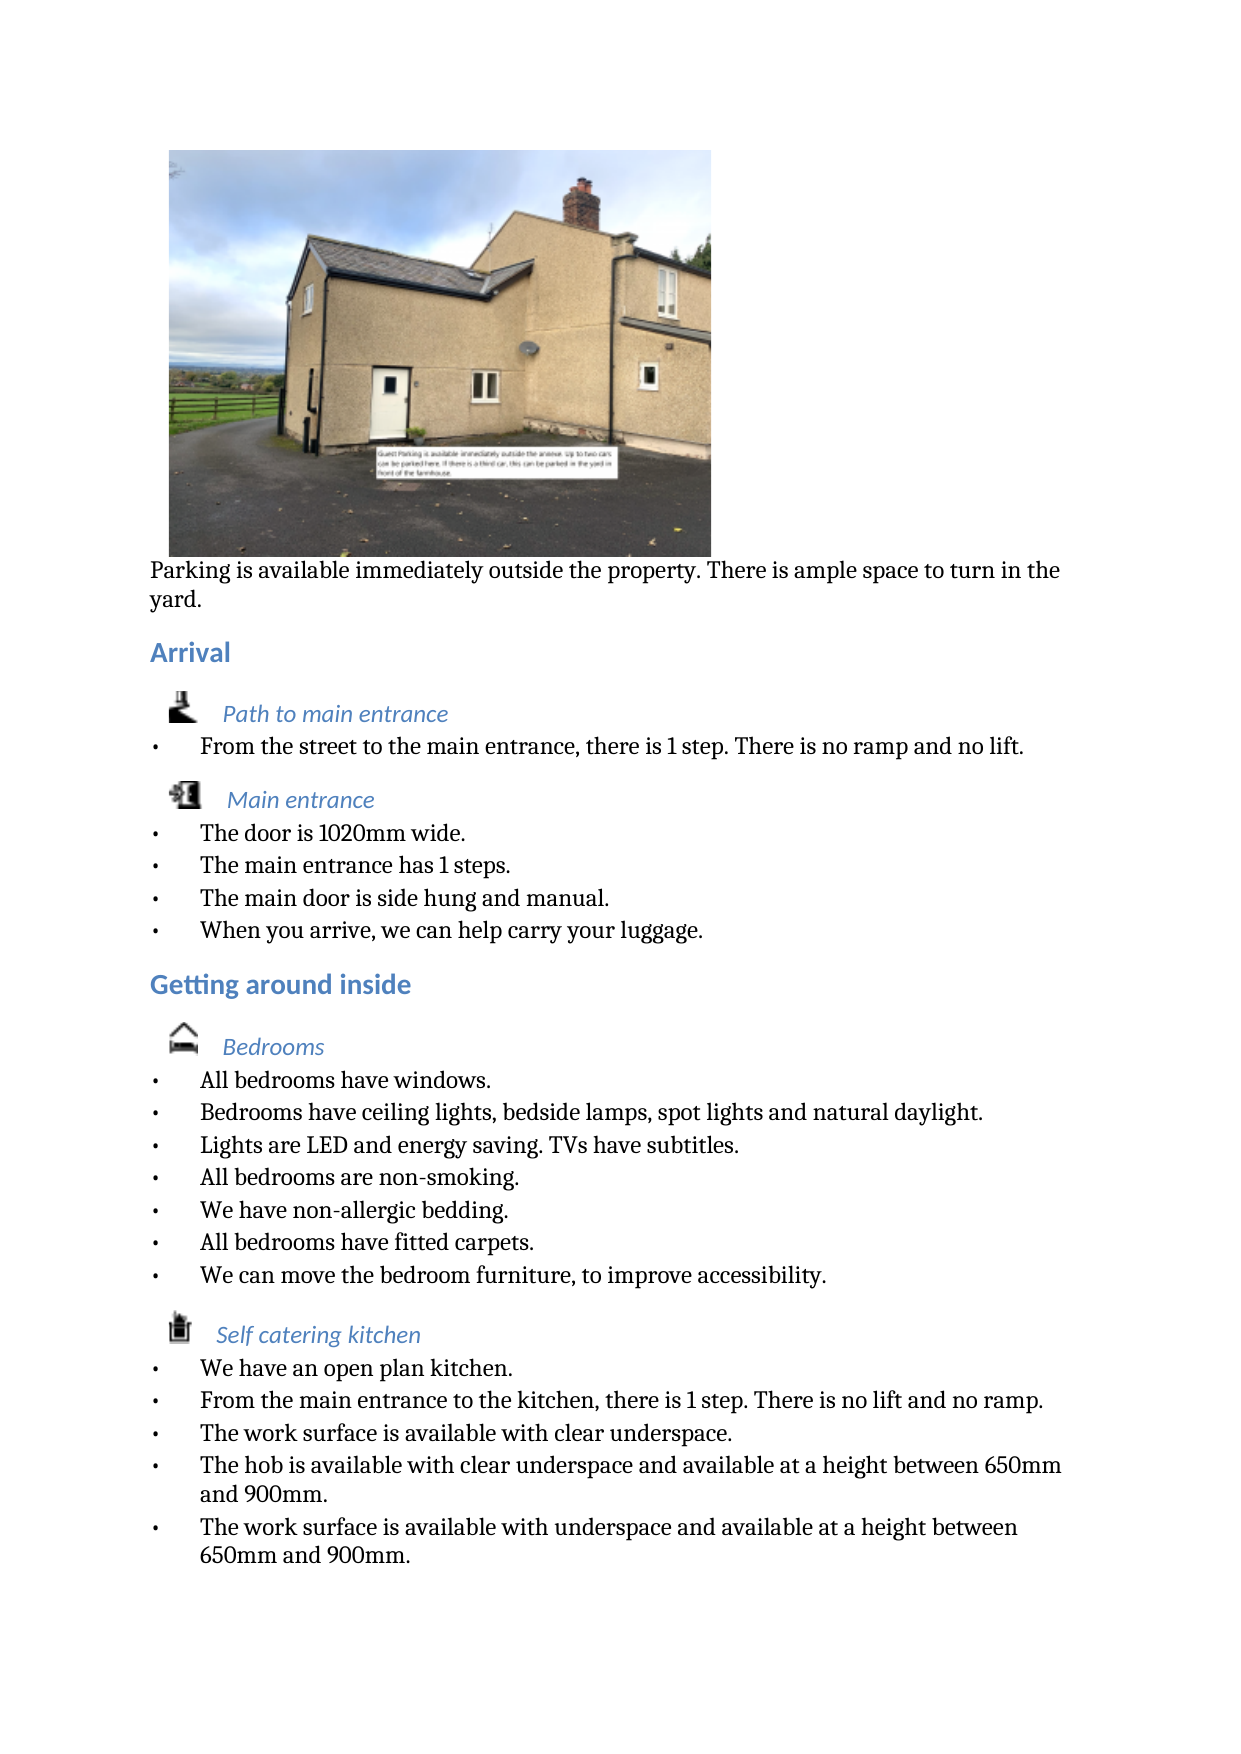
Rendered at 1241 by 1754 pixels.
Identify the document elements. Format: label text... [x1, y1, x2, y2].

list All bedrooms have windows. [150, 1066, 1090, 1094]
subtitle Main entrance [150, 782, 1090, 815]
picture [168, 1022, 198, 1056]
picture [168, 691, 198, 723]
subtitle Getting around inside [150, 966, 1090, 1002]
list All bedrooms are non-smoking. [150, 1163, 1090, 1192]
picture [168, 150, 712, 557]
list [150, 1512, 1090, 1570]
picture [168, 781, 203, 809]
list From the main entrance to the kitchen, there is 1 step. There is no lift and no ramp. [150, 1386, 1090, 1415]
list The hob is available with clear underspace and available at a height between 650mm and 900mm. [150, 1451, 1090, 1509]
list When you arrive, we can help carry your luggage. [150, 916, 1090, 945]
picture [168, 1310, 192, 1344]
list We have non-allergic bedding. [150, 1196, 1090, 1224]
list We can move the bedroom furniture, to improve accessibility. [150, 1261, 1090, 1289]
list The main entrance has 1 steps. [150, 851, 1090, 880]
list We have an open plan kitchen. [150, 1354, 1090, 1382]
list The main door is side hung and manual. [150, 884, 1090, 913]
list The work surface is available with clear underspace. [150, 1419, 1090, 1447]
subtitle Arrival [150, 634, 1090, 670]
list Bedrooms have ceiling lights, bedside lamps, spot lights and natural daylight. [150, 1098, 1090, 1127]
list All bedrooms have fitted carpets. [150, 1228, 1090, 1257]
list The door is 1020mm wide. [150, 819, 1090, 848]
subtitle Path to main entrance [150, 691, 1090, 728]
list From the street to the main entrance, there is 1 step. There is no ramp and no lift. [150, 732, 1090, 761]
list Lights are LED and energy saving. TVs have subtitles. [150, 1131, 1090, 1159]
subtitle Self catering kitchen [150, 1310, 1090, 1350]
subtitle Bedrooms [150, 1022, 1090, 1062]
